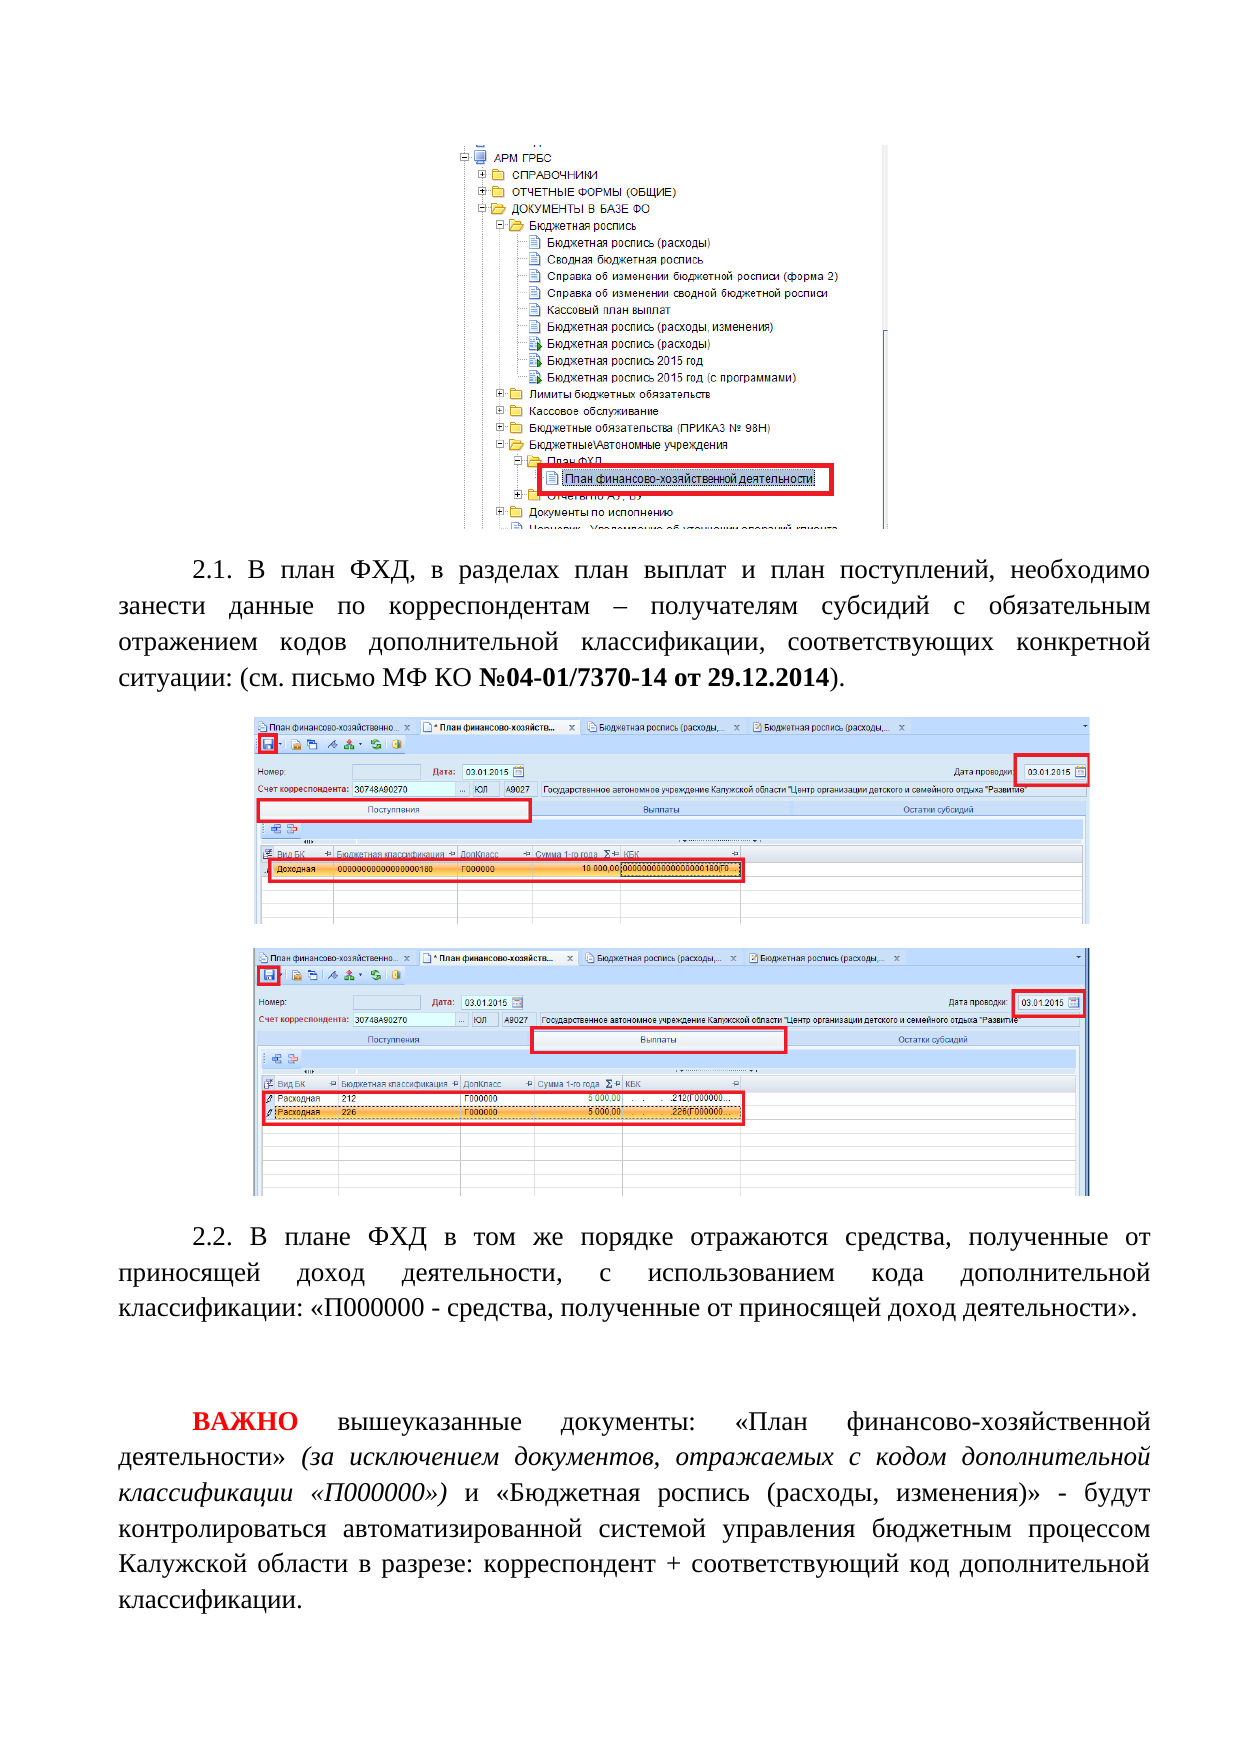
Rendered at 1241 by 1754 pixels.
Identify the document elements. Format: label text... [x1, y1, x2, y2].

picture [253, 948, 1090, 1196]
picture [456, 145, 888, 529]
text ВАЖНО вышеуказанные документы: «План финансово-хозяйственной деятельности» (за исключением документов, отражаемых с кодом дополнительной классификации «П000000») и «Бюджетная роспись (расходы, изменения)» - будут контролироваться автоматизированной системой управления бюджетным процессом Калужской области в разрезе: корреспондент + соответствующий код дополнительной классификации. [118, 1405, 1152, 1614]
text 2.2. В плане ФХД в том же порядке отражаются средства, полученные от приносящей доход деятельности, с использованием кода дополнительной классификации: «П000000 - средства, полученные от приносящей доход деятельности». [118, 1220, 1152, 1323]
text 2.1. В план ФХД, в разделах план выплат и план поступлений, необходимо занести данные по корреспондентам – получателям субсидий с обязательным отражением кодов дополнительной классификации, соответствующих конкретной ситуации: (см. письмо МФ КО №04-01/7370-14 от 29.12.2014). [118, 554, 1152, 692]
picture [254, 717, 1090, 924]
